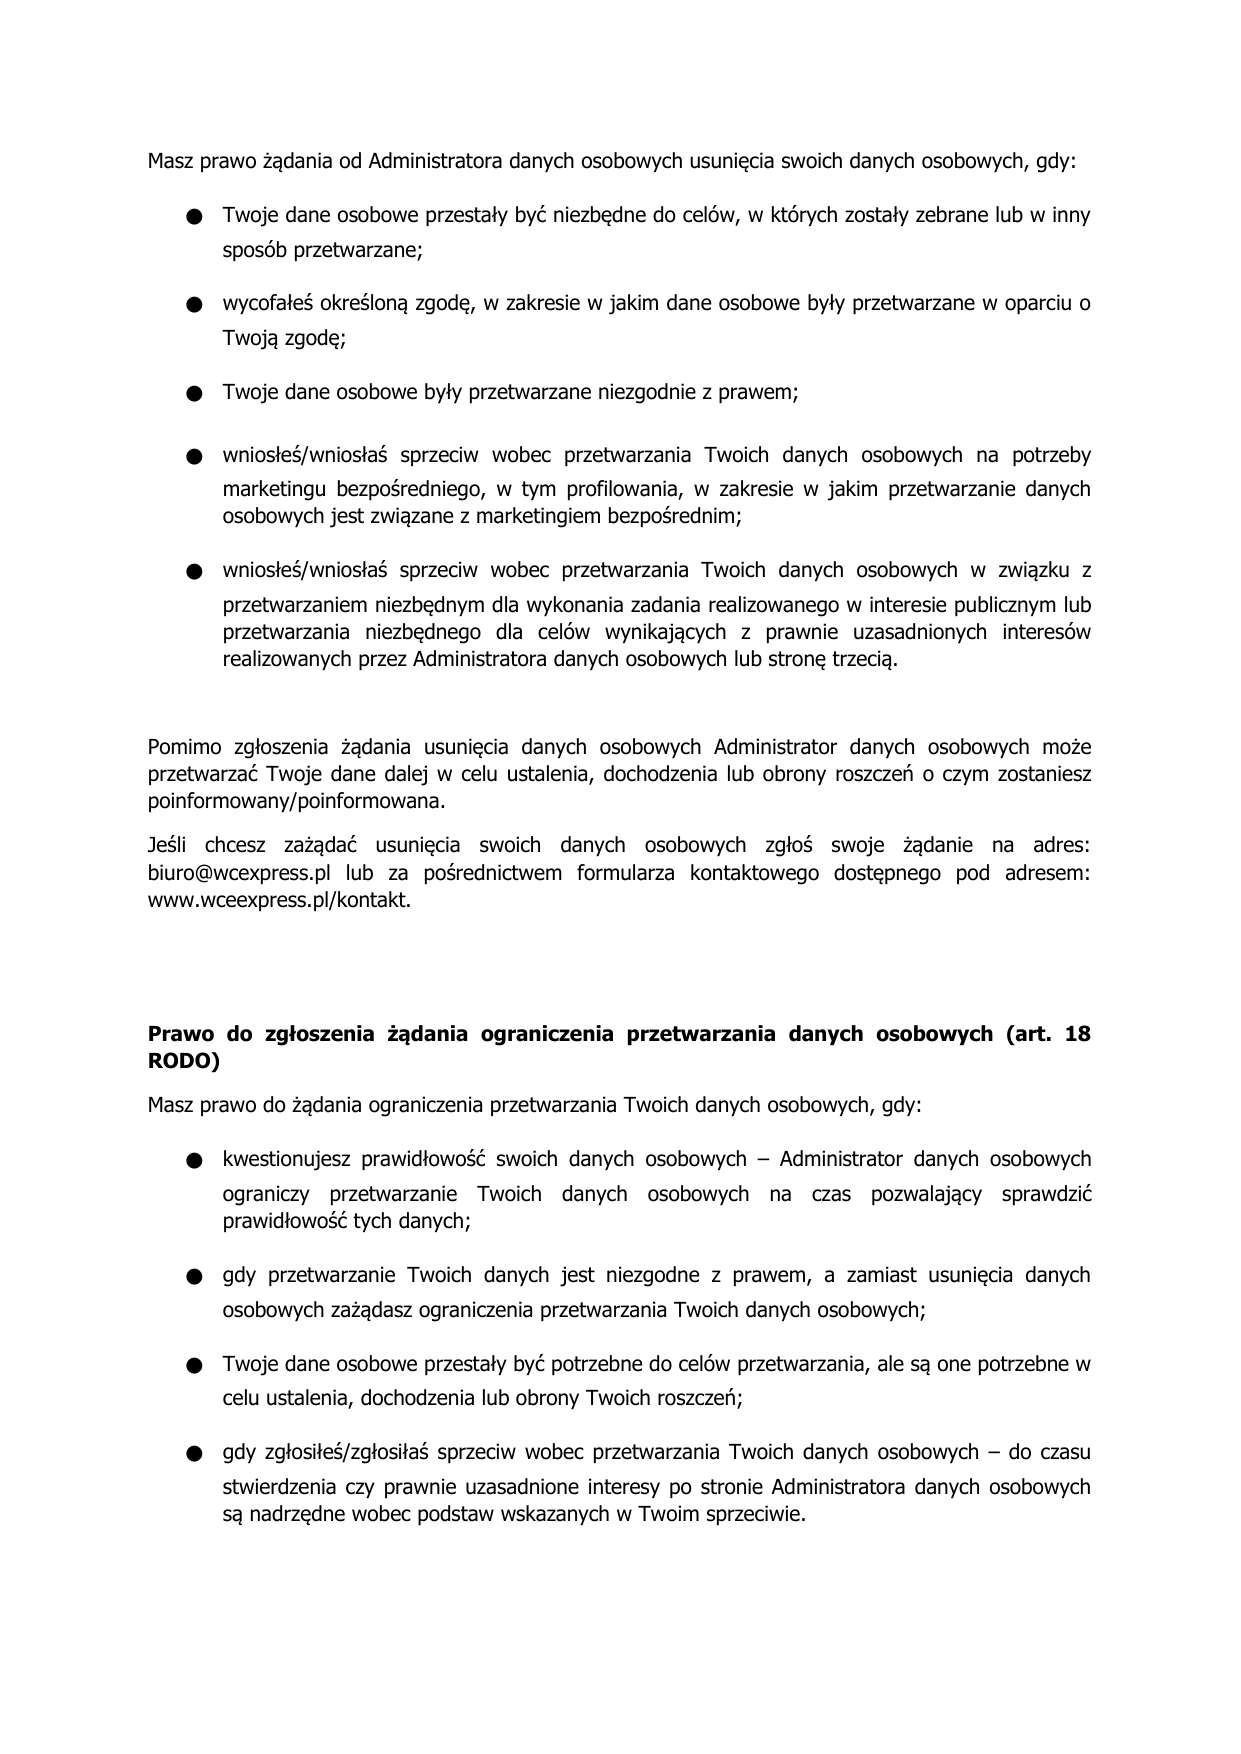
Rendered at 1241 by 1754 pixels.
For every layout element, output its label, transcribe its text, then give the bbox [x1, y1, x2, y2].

list Twoje dane osobowe przestały być potrzebne do celów przetwarzania, ale są one potrzebne w celu ustalenia, dochodzenia lub obrony Twoich roszczeń; [185, 1340, 1093, 1410]
text Masz prawo do żądania ograniczenia przetwarzania Twoich danych osobowych, gdy: [148, 1092, 1093, 1117]
list Twoje dane osobowe przestały być niezbędne do celów, w których zostały zebrane lub w inny sposób przetwarzane; [185, 191, 1093, 261]
list gdy zgłosiłeś/zgłosiłaś sprzeciw wobec przetwarzania Twoich danych osobowych – do czasu stwierdzenia czy prawnie uzasadnione interesy po stronie Administratora danych osobowych są nadrzędne wobec podstaw wskazanych w Twoim sprzeciwie. [185, 1429, 1093, 1526]
list gdy przetwarzanie Twoich danych jest niezgodne z prawem, a zamiast usunięcia danych osobowych zażądasz ograniczenia przetwarzania Twoich danych osobowych; [185, 1252, 1093, 1321]
text Jeśli chcesz zażądać usunięcia swoich danych osobowych zgłoś swoje żądanie na adres: biuro@wcexpress.pl lub za pośrednictwem formularza kontaktowego dostępnego pod adresem: www.wceexpress.pl/kontakt. [148, 832, 1093, 912]
text Prawo do zgłoszenia żądania ograniczenia przetwarzania danych osobowych (art. 18 RODO) [148, 1021, 1093, 1073]
list wniosłeś/wniosłaś sprzeciw wobec przetwarzania Twoich danych osobowych na potrzeby marketingu bezpośredniego, w tym profilowania, w zakresie w jakim przetwarzanie danych osobowych jest związane z marketingiem bezpośrednim; [185, 431, 1093, 528]
list wycofałeś określoną zgodę, w zakresie w jakim dane osobowe były przetwarzane w oparciu o Twoją zgodę; [185, 280, 1093, 350]
list kwestionujesz prawidłowość swoich danych osobowych – Administrator danych osobowych ograniczy przetwarzanie Twoich danych osobowych na czas pozwalający sprawdzić prawidłowość tych danych; [185, 1136, 1093, 1233]
list wniosłeś/wniosłaś sprzeciw wobec przetwarzania Twoich danych osobowych w związku z przetwarzaniem niezbędnym dla wykonania zadania realizowanego w interesie publicznym lub przetwarzania niezbędnego dla celów wynikających z prawnie uzasadnionych interesów realizowanych przez Administratora danych osobowych lub stronę trzecią. [185, 547, 1093, 671]
text Masz prawo żądania od Administratora danych osobowych usunięcia swoich danych osobowych, gdy: [148, 148, 1093, 173]
list Twoje dane osobowe były przetwarzane niezgodnie z prawem; [185, 368, 1093, 411]
text Pomimo zgłoszenia żądania usunięcia danych osobowych Administrator danych osobowych może przetwarzać Twoje dane dalej w celu ustalenia, dochodzenia lub obrony roszczeń o czym zostaniesz poinformowany/poinformowana. [148, 734, 1093, 813]
